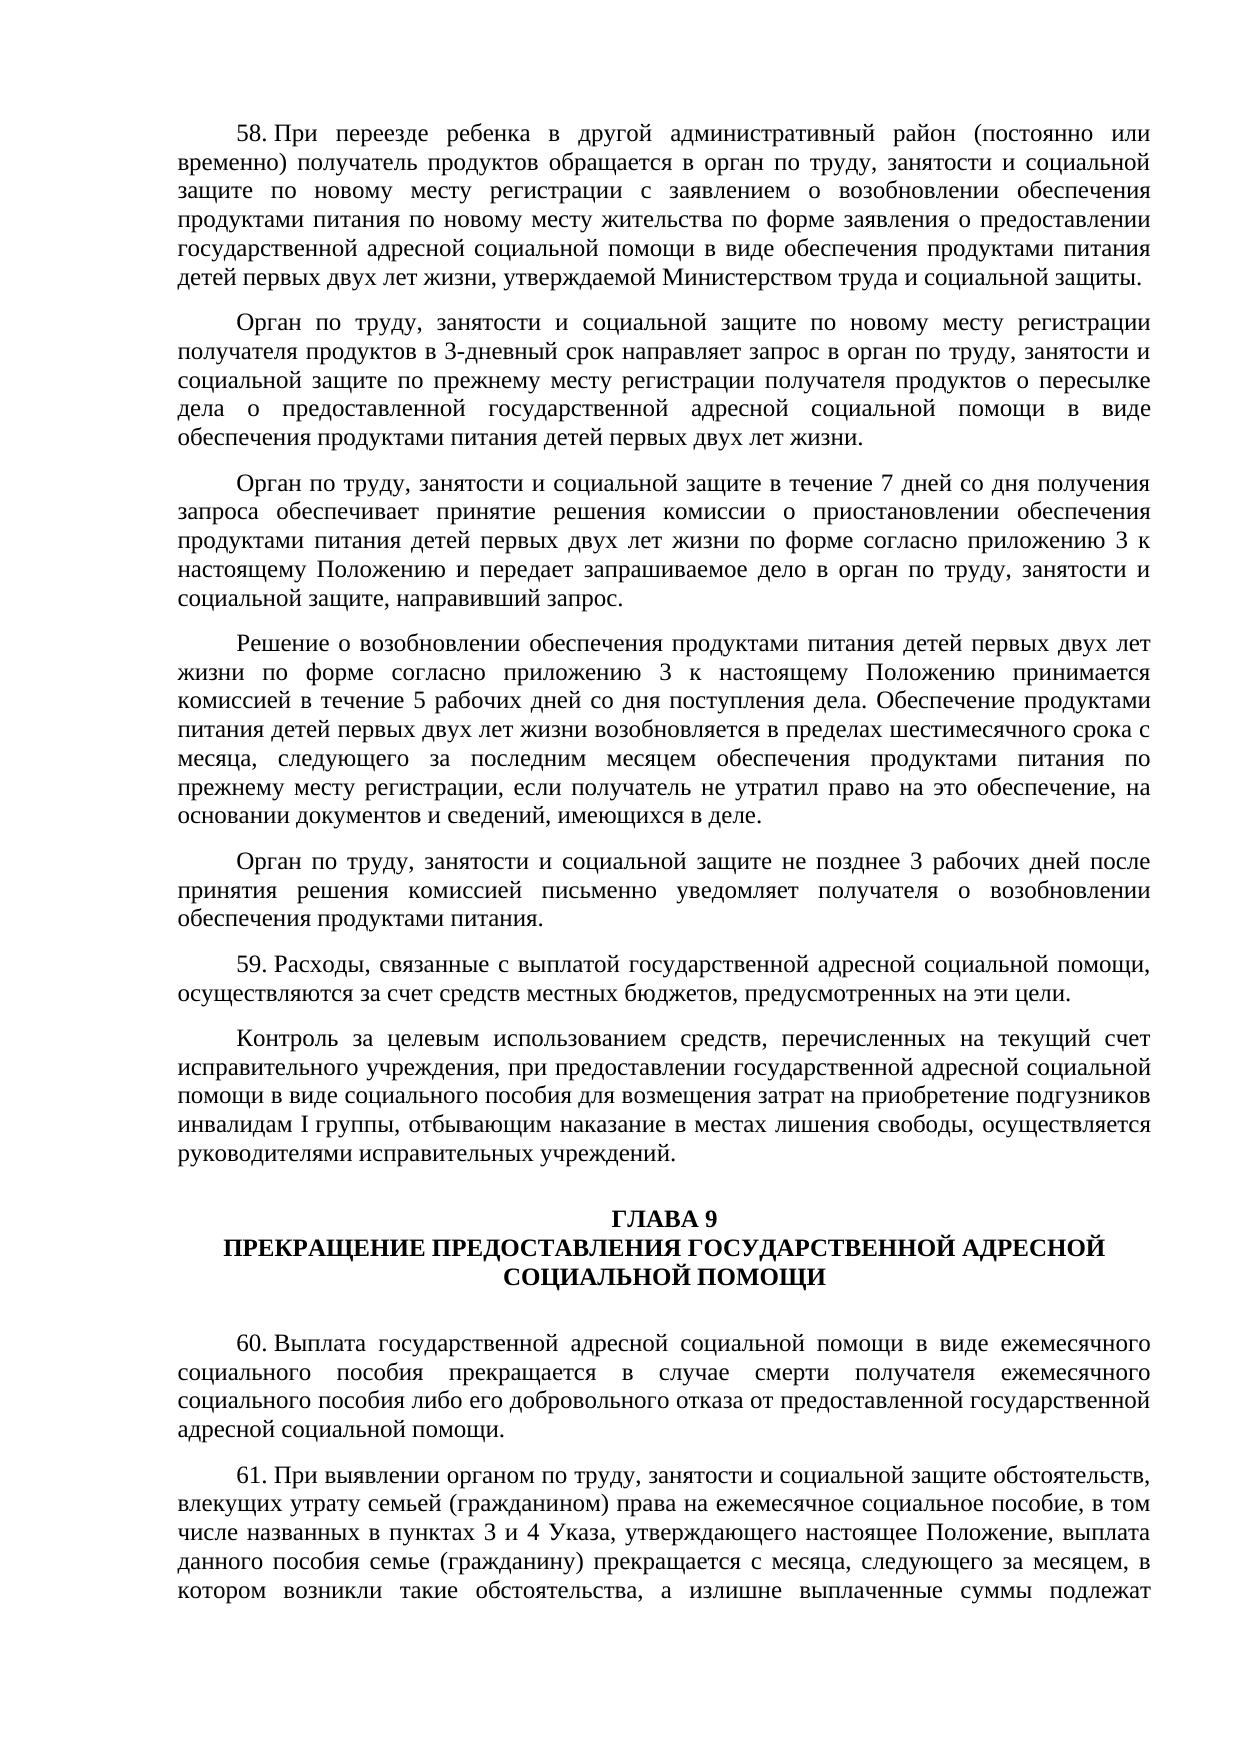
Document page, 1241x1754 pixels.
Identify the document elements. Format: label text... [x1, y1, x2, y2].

text ГЛАВА 9 ПРЕКРАЩЕНИЕ ПРЕДОСТАВЛЕНИЯ ГОСУДАРСТВЕННОЙ АДРЕСНОЙ СОЦИАЛЬНОЙ ПОМОЩИ [177, 1204, 1152, 1291]
text 60. Выплата государственной адресной социальной помощи в виде ежемесячного социального пособия прекращается в случае смерти получателя ежемесячного социального пособия либо его добровольного отказа от предоставленной государственной адресной социальной помощи. [177, 1328, 1152, 1443]
text Решение о возобновлении обеспечения продуктами питания детей первых двух лет жизни по форме согласно приложению 3 к настоящему Положению принимается комиссией в течение 5 рабочих дней со дня поступления дела. Обеспечение продуктами питания детей первых двух лет жизни возобновляется в пределах шестимесячного срока с месяца, следующего за последним месяцем обеспечения продуктами питания по прежнему месту регистрации, если получатель не утратил право на это обеспечение, на основании документов и сведений, имеющихся в деле. [177, 628, 1152, 829]
text 59. Расходы, связанные с выплатой государственной адресной социальной помощи, осуществляются за счет средств местных бюджетов, предусмотренных на эти цели. [177, 949, 1152, 1006]
text Орган по труду, занятости и социальной защите не позднее 3 рабочих дней после принятия решения комиссией письменно уведомляет получателя о возобновлении обеспечения продуктами питания. [177, 846, 1152, 932]
text Контроль за целевым использованием средств, перечисленных на текущий счет исправительного учреждения, при предоставлении государственной адресной социальной помощи в виде социального пособия для возмещения затрат на приобретение подгузников инвалидам I группы, отбывающим наказание в местах лишения свободы, осуществляется руководителями исправительных учреждений. [177, 1023, 1152, 1167]
text 58. При переезде ребенка в другой административный район (постоянно или временно) получатель продуктов обращается в орган по труду, занятости и социальной защите по новому месту регистрации с заявлением о возобновлении обеспечения продуктами питания по новому месту жительства по форме заявления о предоставлении государственной адресной социальной помощи в виде обеспечения продуктами питания детей первых двух лет жизни, утверждаемой Министерством труда и социальной защиты. [177, 118, 1152, 291]
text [177, 1460, 1152, 1603]
text Орган по труду, занятости и социальной защите по новому месту регистрации получателя продуктов в 3-дневный срок направляет запрос в орган по труду, занятости и социальной защите по прежнему месту регистрации получателя продуктов о пересылке дела о предоставленной государственной адресной социальной помощи в виде обеспечения продуктами питания детей первых двух лет жизни. [177, 307, 1152, 451]
text Орган по труду, занятости и социальной защите в течение 7 дней со дня получения запроса обеспечивает принятие решения комиссии о приостановлении обеспечения продуктами питания детей первых двух лет жизни по форме согласно приложению 3 к настоящему Положению и передает запрашиваемое дело в орган по труду, занятости и социальной защите, направивший запрос. [177, 468, 1152, 611]
